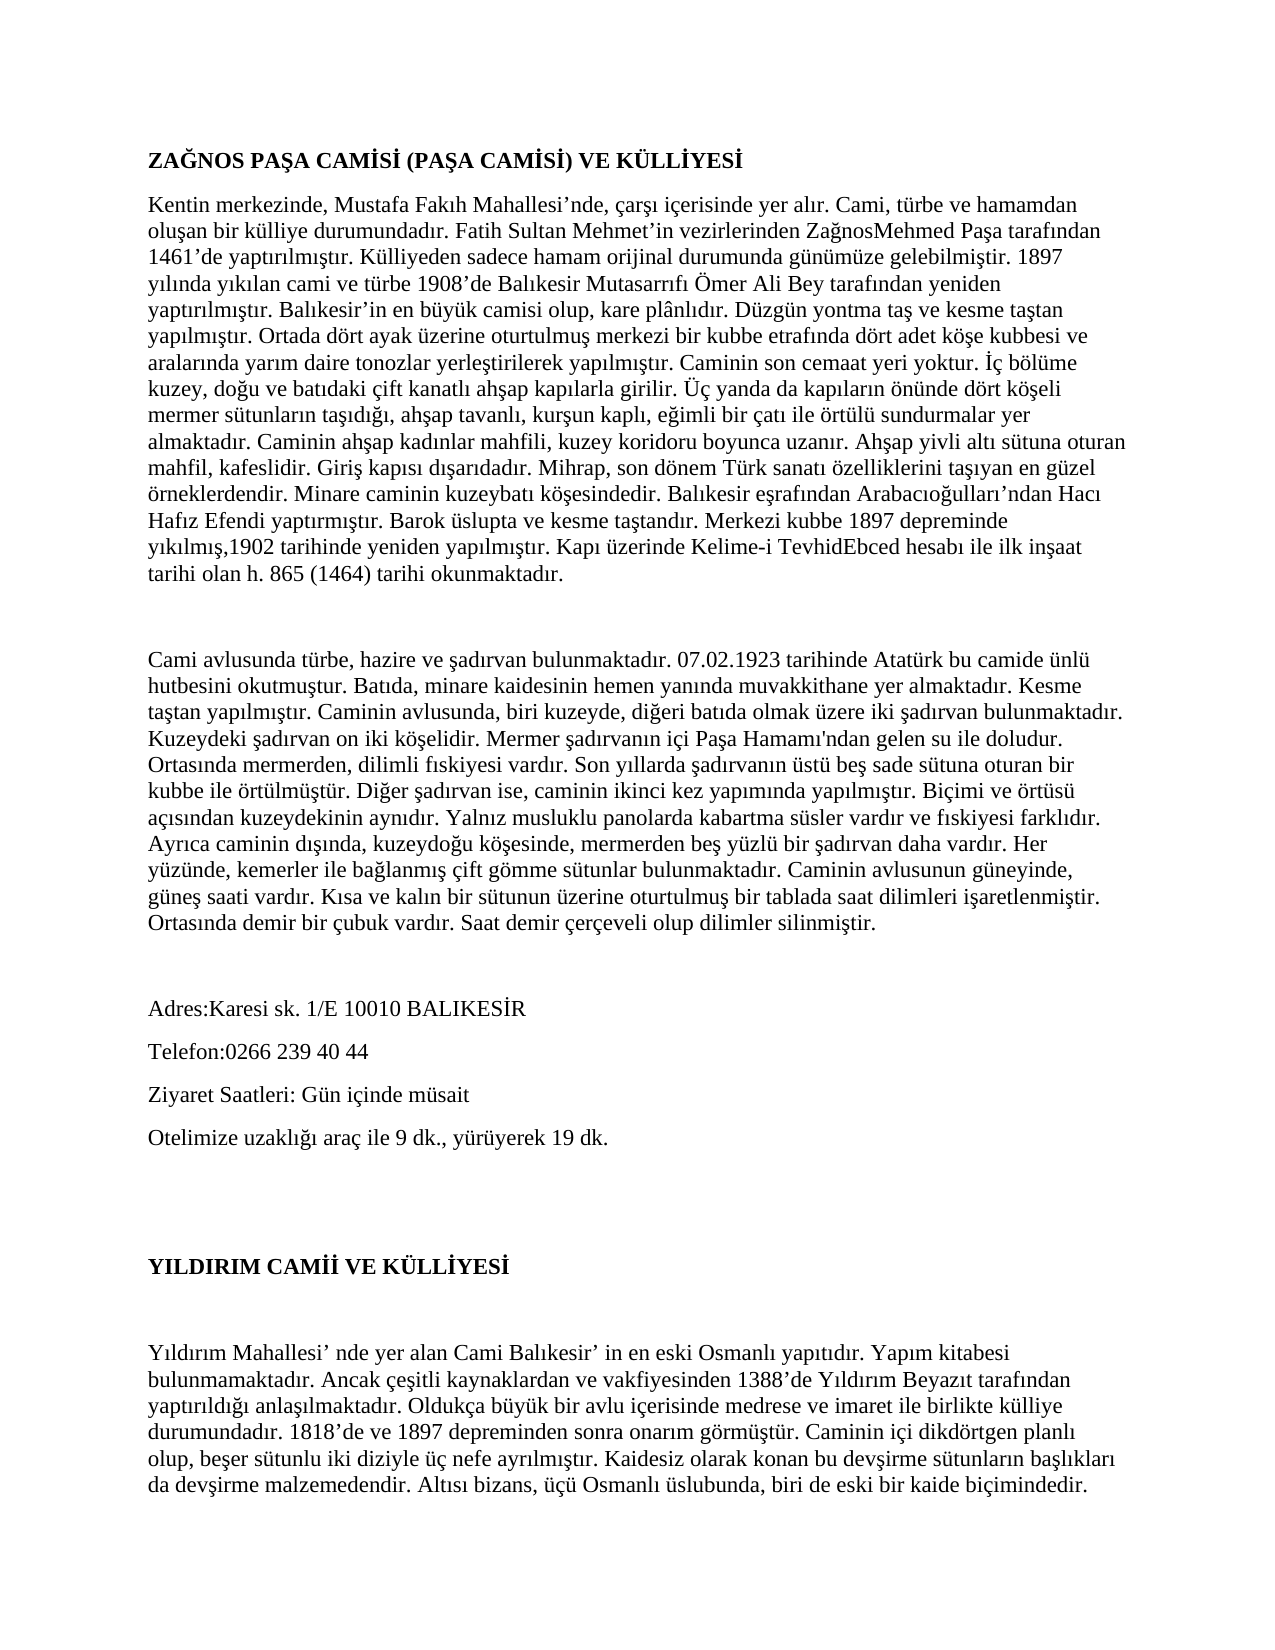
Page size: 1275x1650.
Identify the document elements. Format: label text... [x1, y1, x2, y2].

text Otelimize uzaklığı araç ile 9 dk., yürüyerek 19 dk. [148, 1124, 1127, 1151]
text Ziyaret Saatleri: Gün içinde müsait [148, 1081, 1127, 1108]
text Adres:Karesi sk. 1/E 10010 BALIKESİR [148, 995, 1127, 1022]
text ZAĞNOS PAŞA CAMİSİ (PAŞA CAMİSİ) VE KÜLLİYESİ [148, 148, 1127, 174]
text Cami avlusunda türbe, hazire ve şadırvan bulunmaktadır. 07.02.1923 tarihinde Atatürk bu camide ünlü hutbesini okutmuştur. Batıda, minare kaidesinin hemen yanında muvakkithane yer almaktadır. Kesme taştan yapılmıştır. Caminin avlusunda, biri kuzeyde, diğeri batıda olmak üzere iki şadırvan bulunmaktadır. Kuzeydeki şadırvan on iki köşelidir. Mermer şadırvanın içi Paşa Hamamı'ndan gelen su ile doludur. Ortasında mermerden, dilimli fıskiyesi vardır. Son yıllarda şadırvanın üstü beş sade sütuna oturan bir kubbe ile örtülmüştür. Diğer şadırvan ise, caminin ikinci kez yapımında yapılmıştır. Biçimi ve örtüsü açısından kuzeydekinin aynıdır. Yalnız musluklu panolarda kabartma süsler vardır ve fıskiyesi farklıdır. Ayrıca caminin dışında, kuzeydoğu köşesinde, mermerden beş yüzlü bir şadırvan daha vardır. Her yüzünde, kemerler ile bağlanmış çift gömme sütunlar bulunmaktadır. Caminin avlusunun güneyinde, güneş saati vardır. Kısa ve kalın bir sütunun üzerine oturtulmuş bir tablada saat dilimleri işaretlenmiştir. Ortasında demir bir çubuk vardır. Saat demir çerçeveli olup dilimler silinmiştir. [148, 646, 1127, 936]
text Kentin merkezinde, Mustafa Fakıh Mahallesi’nde, çarşı içerisinde yer alır. Cami, türbe ve hamamdan oluşan bir külliye durumundadır. Fatih Sultan Mehmet’in vezirlerinden ZağnosMehmed Paşa tarafından 1461’de yaptırılmıştır. Külliyeden sadece hamam orijinal durumunda günümüze gelebilmiştir. 1897 yılında yıkılan cami ve türbe 1908’de Balıkesir Mutasarrıfı Ömer Ali Bey tarafından yeniden yaptırılmıştır. Balıkesir’in en büyük camisi olup, kare plânlıdır. Düzgün yontma taş ve kesme taştan yapılmıştır. Ortada dört ayak üzerine oturtulmuş merkezi bir kubbe etrafında dört adet köşe kubbesi ve aralarında yarım daire tonozlar yerleştirilerek yapılmıştır. Caminin son cemaat yeri yoktur. İç bölüme kuzey, doğu ve batıdaki çift kanatlı ahşap kapılarla girilir. Üç yanda da kapıların önünde dört köşeli mermer sütunların taşıdığı, ahşap tavanlı, kurşun kaplı, eğimli bir çatı ile örtülü sundurmalar yer almaktadır. Caminin ahşap kadınlar mahfili, kuzey koridoru boyunca uzanır. Ahşap yivli altı sütuna oturan mahfil, kafeslidir. Giriş kapısı dışarıdadır. Mihrap, son dönem Türk sanatı özelliklerini taşıyan en güzel örneklerdendir. Minare caminin kuzeybatı köşesindedir. Balıkesir eşrafından Arabacıoğulları’ndan Hacı Hafız Efendi yaptırmıştır. Barok üslupta ve kesme taştandır. Merkezi kubbe 1897 depreminde yıkılmış,1902 tarihinde yeniden yapılmıştır. Kapı üzerinde Kelime-i TevhidEbced hesabı ile ilk inşaat tarihi olan h. 865 (1464) tarihi okunmaktadır. [148, 191, 1127, 586]
text Telefon:0266 239 40 44 [148, 1038, 1127, 1064]
text YILDIRIM CAMİİ VE KÜLLİYESİ [148, 1253, 1127, 1280]
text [148, 1339, 1127, 1497]
